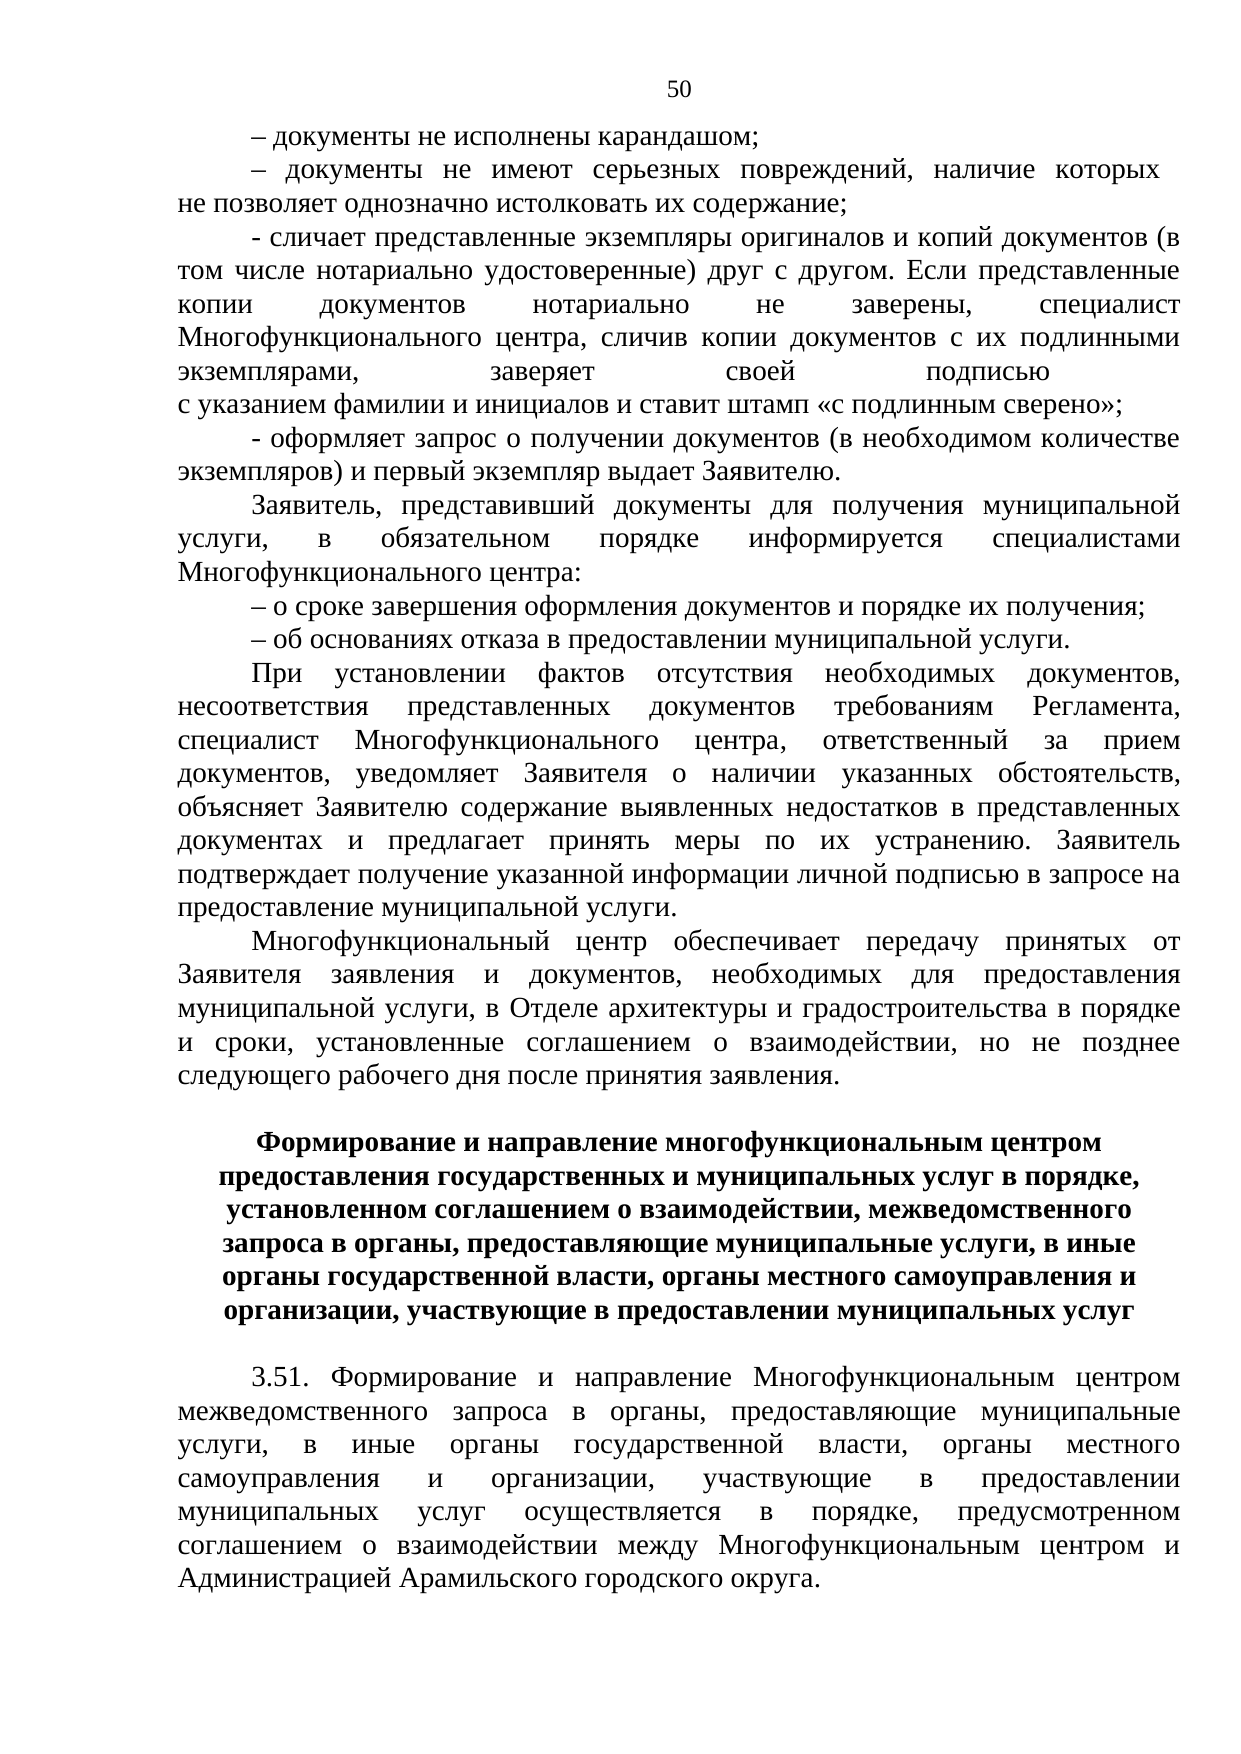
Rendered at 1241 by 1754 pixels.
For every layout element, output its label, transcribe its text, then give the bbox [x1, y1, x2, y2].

text – об основаниях отказа в предоставлении муниципальной услуги. [177, 621, 1181, 655]
text – документы не имеют серьезных повреждений, наличие которых не позволяет однозначно истолковать их содержание; [177, 152, 1181, 219]
text При установлении фактов отсутствия необходимых документов, несоответствия представленных документов требованиям Регламента, специалист Многофункционального центра, ответственный за прием документов, уведомляет Заявителя о наличии указанных обстоятельств, объясняет Заявителю содержание выявленных недостатков в представленных документах и предлагает принять меры по их устранению. Заявитель подтверждает получение указанной информации личной подписью в запросе на предоставление муниципальной услуги. [177, 655, 1181, 923]
text Формирование и направление многофункциональным центром предоставления государственных и муниципальных услуг в порядке, установленном соглашением о взаимодействии, межведомственного запроса в органы, предоставляющие муниципальные услуги, в иные органы государственной власти, органы местного самоуправления и организации, участвующие в предоставлении муниципальных услуг [177, 1124, 1181, 1326]
text Заявитель, представивший документы для получения муниципальной услуги, в обязательном порядке информируется специалистами Многофункционального центра: [177, 487, 1181, 588]
text Многофункциональный центр обеспечивает передачу принятых от Заявителя заявления и документов, необходимых для предоставления муниципальной услуги, в Отделе архитектуры и градостроительства в порядке и сроки, установленные соглашением о взаимодействии, но не позднее следующего рабочего дня после принятия заявления. [177, 923, 1181, 1091]
text 3.51. Формирование и направление Многофункциональным центром межведомственного запроса в органы, предоставляющие муниципальные услуги, в иные органы государственной власти, органы местного самоуправления и организации, участвующие в предоставлении муниципальных услуг осуществляется в порядке, предусмотренном соглашением о взаимодействии между Многофункциональным центром и Администрацией Арамильского городского округа. [177, 1359, 1181, 1594]
text – документы не исполнены карандашом; [177, 118, 1181, 152]
text – о сроке завершения оформления документов и порядке их получения; [177, 588, 1181, 621]
text - оформляет запрос о получении документов (в необходимом количестве экземпляров) и первый экземпляр выдает Заявителю. [177, 420, 1181, 487]
text - сличает представленные экземпляры оригиналов и копий документов (в том числе нотариально удостоверенные) друг с другом. Если представленные копии документов нотариально не заверены, специалист Многофункционального центра, сличив копии документов с их подлинными экземплярами, заверяет своей подписью с указанием фамилии и инициалов и ставит штамп «с подлинным сверено»; [177, 219, 1181, 420]
